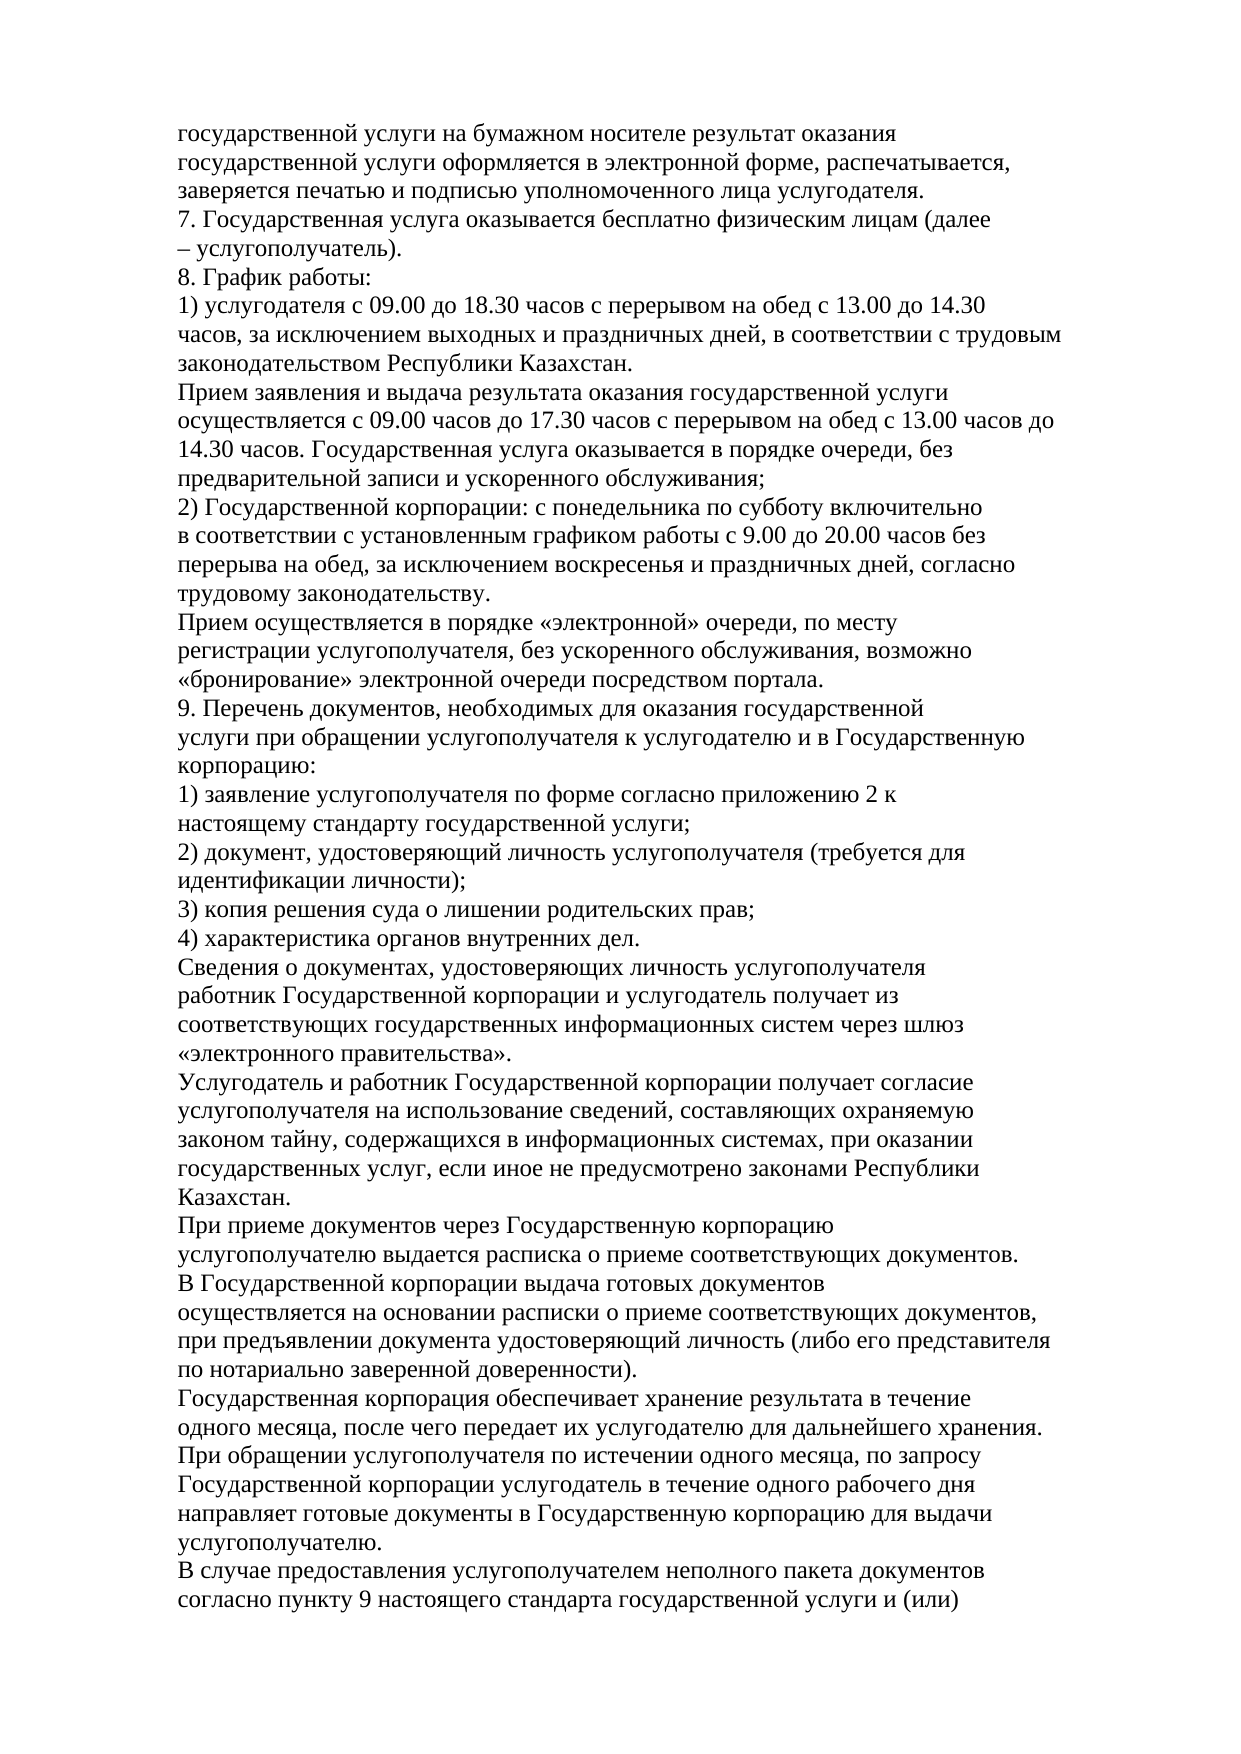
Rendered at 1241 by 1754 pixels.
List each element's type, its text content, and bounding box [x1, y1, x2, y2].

text 3) копия решения суда о лишении родительских прав; [177, 894, 1152, 923]
text В Государственной корпорации выдача готовых документов [177, 1268, 1152, 1297]
text одного месяца, после чего передает их услугодателю для дальнейшего хранения. [177, 1412, 1152, 1441]
text заверяется печатью и подписью уполномоченного лица услугодателя. [177, 176, 1152, 204]
text согласно пункту 9 настоящего стандарта государственной услуги и (или) [177, 1584, 1152, 1613]
text 1) заявление услугополучателя по форме согласно приложению 2 к [177, 779, 1152, 808]
text предварительной записи и ускоренного обслуживания; [177, 463, 1152, 492]
text по нотариально заверенной доверенности). [177, 1354, 1152, 1383]
text услугополучателю. [177, 1527, 1152, 1556]
text услугополучателя на использование сведений, составляющих охраняемую [177, 1096, 1152, 1124]
text государственной услуги оформляется в электронной форме, распечатывается, [177, 147, 1152, 176]
text часов, за исключением выходных и праздничных дней, в соответствии с трудовым [177, 319, 1152, 348]
text услугополучателю выдается расписка о приеме соответствующих документов. [177, 1239, 1152, 1268]
text услуги при обращении услугополучателя к услугодателю и в Государственную [177, 722, 1152, 751]
text осуществляется на основании расписки о приеме соответствующих документов, [177, 1297, 1152, 1326]
text соответствующих государственных информационных систем через шлюз [177, 1009, 1152, 1038]
text государственной услуги на бумажном носителе результат оказания [177, 118, 1152, 147]
text трудовому законодательству. [177, 578, 1152, 607]
text законодательством Республики Казахстан. [177, 348, 1152, 377]
text идентификации личности); [177, 866, 1152, 894]
text настоящему стандарту государственной услуги; [177, 808, 1152, 837]
text Государственной корпорации услугодатель в течение одного рабочего дня [177, 1469, 1152, 1498]
text осуществляется с 09.00 часов до 17.30 часов с перерывом на обед с 13.00 часов до [177, 406, 1152, 434]
text регистрации услугополучателя, без ускоренного обслуживания, возможно [177, 636, 1152, 664]
text Государственная корпорация обеспечивает хранение результата в течение [177, 1383, 1152, 1412]
text При обращении услугополучателя по истечении одного месяца, по запросу [177, 1441, 1152, 1469]
text 9. Перечень документов, необходимых для оказания государственной [177, 693, 1152, 722]
text Услугодатель и работник Государственной корпорации получает согласие [177, 1067, 1152, 1096]
text 14.30 часов. Государственная услуга оказывается в порядке очереди, без [177, 434, 1152, 463]
text перерыва на обед, за исключением воскресенья и праздничных дней, согласно [177, 549, 1152, 578]
text 2) Государственной корпорации: с понедельника по субботу включительно [177, 492, 1152, 521]
text при предъявлении документа удостоверяющий личность (либо его представителя [177, 1326, 1152, 1354]
text корпорацию: [177, 751, 1152, 779]
text 1) услугодателя с 09.00 до 18.30 часов с перерывом на обед с 13.00 до 14.30 [177, 291, 1152, 319]
text законом тайну, содержащихся в информационных системах, при оказании [177, 1124, 1152, 1153]
text 7. Государственная услуга оказывается бесплатно физическим лицам (далее [177, 204, 1152, 233]
text государственных услуг, если иное не предусмотрено законами Республики [177, 1153, 1152, 1182]
text При приеме документов через Государственную корпорацию [177, 1211, 1152, 1239]
text 4) характеристика органов внутренних дел. [177, 923, 1152, 952]
text В случае предоставления услугополучателем неполного пакета документов [177, 1556, 1152, 1584]
text 2) документ, удостоверяющий личность услугополучателя (требуется для [177, 837, 1152, 866]
text направляет готовые документы в Государственную корпорацию для выдачи [177, 1498, 1152, 1527]
text Прием осуществляется в порядке «электронной» очереди, по месту [177, 607, 1152, 636]
text «бронирование» электронной очереди посредством портала. [177, 664, 1152, 693]
text – услугополучатель). [177, 233, 1152, 262]
text Прием заявления и выдача результата оказания государственной услуги [177, 377, 1152, 406]
text работник Государственной корпорации и услугодатель получает из [177, 981, 1152, 1009]
text Сведения о документах, удостоверяющих личность услугополучателя [177, 952, 1152, 981]
text 8. График работы: [177, 262, 1152, 291]
text в соответствии с установленным графиком работы с 9.00 до 20.00 часов без [177, 521, 1152, 549]
text Казахстан. [177, 1182, 1152, 1211]
text «электронного правительства». [177, 1038, 1152, 1067]
